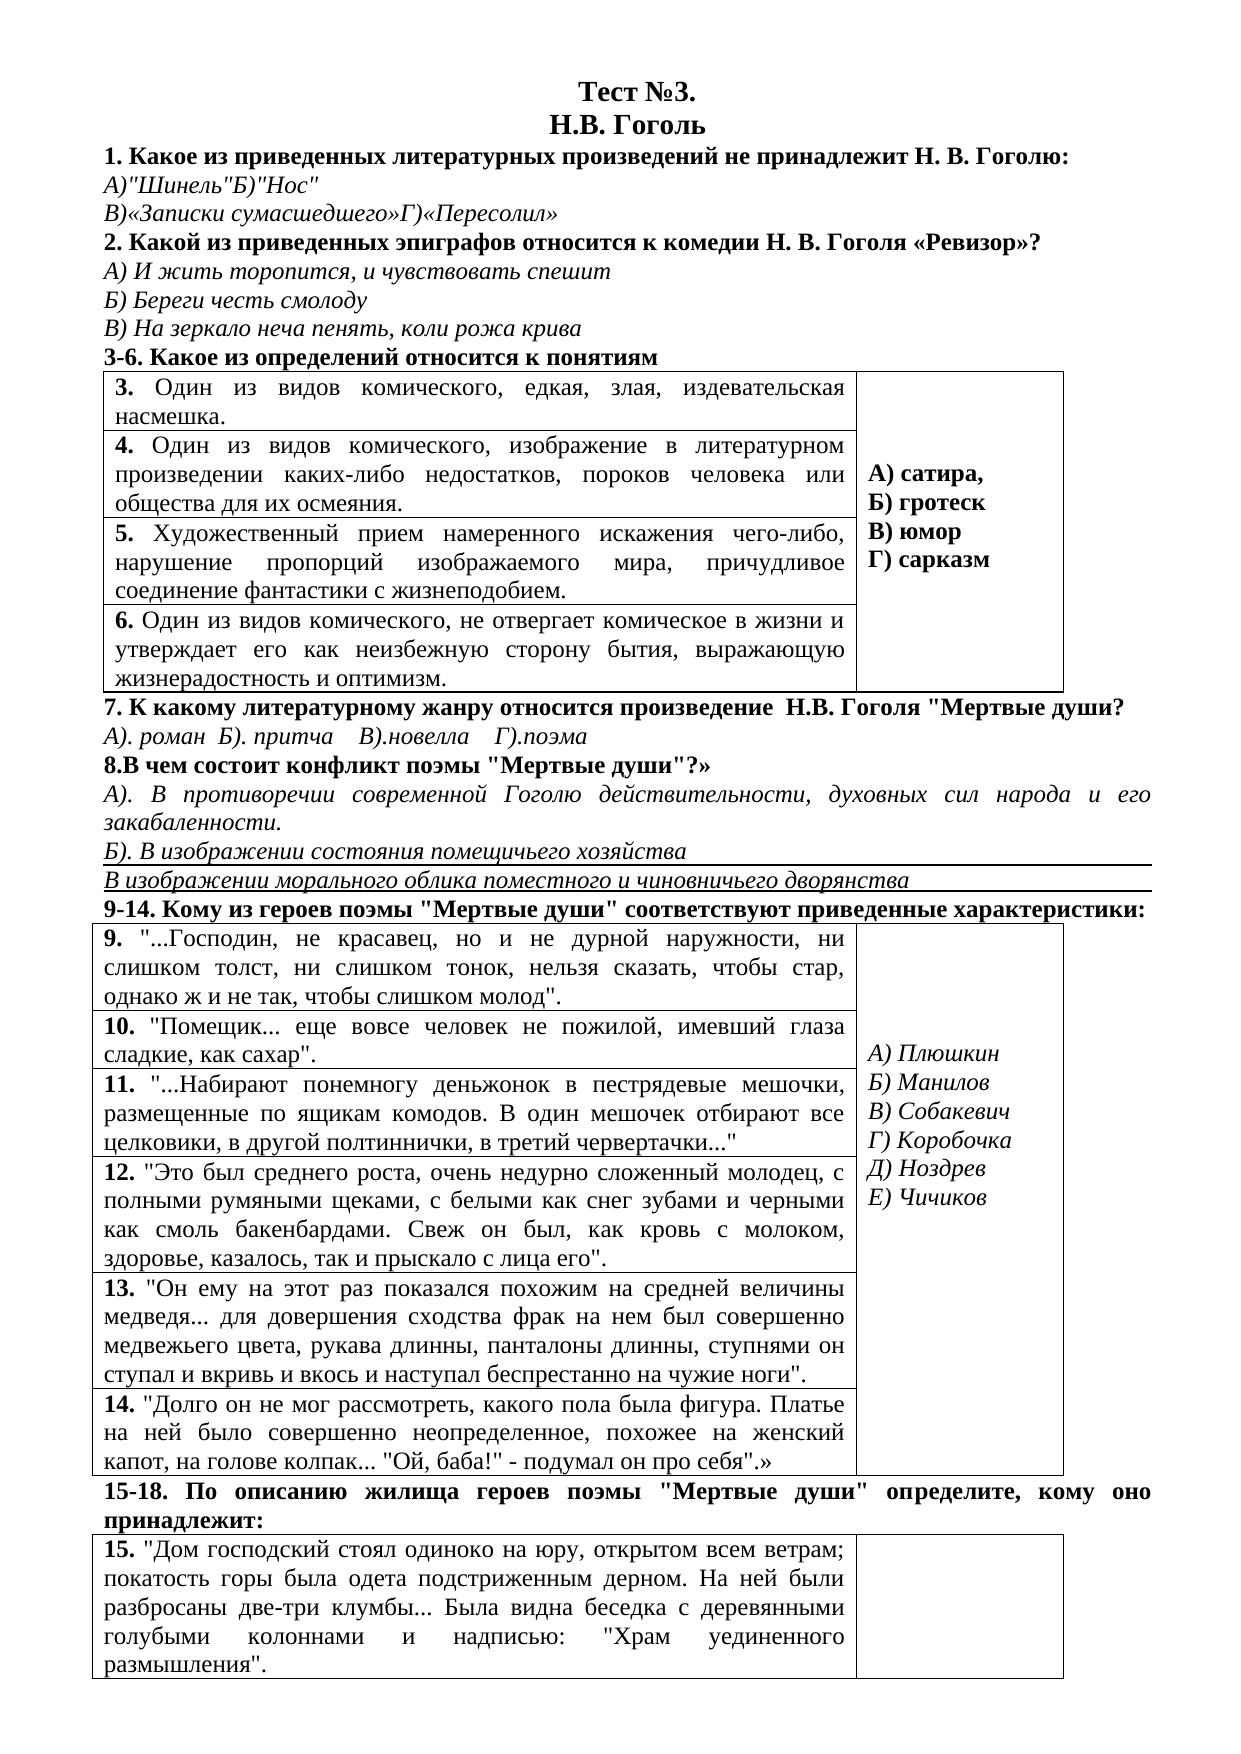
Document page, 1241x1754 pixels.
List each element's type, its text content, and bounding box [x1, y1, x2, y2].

table_header А) сатира, Б) гротеск В) юмор Г) сарказм [857, 372, 1063, 691]
table_header 9. "...Господин, не красавец, но и не дурной наружности, ни слишком толст, ни слишком тонок, нельзя сказать, чтобы стар, однако ж и не так, чтобы слишком молод". [93, 924, 856, 1010]
text А). В противоречии современной Гоголю действительности, духовных сил народа и его закабаленности. [103, 779, 1152, 836]
table_cell 10. "Помещик... еще вовсе человек не пожилой, имевший глаза сладкие, как сахар". [93, 1011, 856, 1068]
text 3-6. Какое из определений относится к понятиям [103, 342, 1152, 371]
table_cell 11. "...Набирают понемногу деньжонок в пестрядевые мешочки, размещенные по ящикам комодов. В один мешочек отбирают все целковики, в другой полтиннички, в третий червертачки..." [93, 1069, 856, 1156]
table_cell 5. Художественный прием намеренного искажения чего-либо, нарушение пропорций изображаемого мира, причудливое соединение фантастики с жизнеподобием. [104, 518, 856, 604]
text Б). В изображении состояния помещичьего хозяйства [103, 836, 1152, 864]
text А) И жить торопится, и чувствовать спешит [103, 256, 1152, 285]
table_header А) Плюшкин Б) Манилов В) Собакевич Г) Коробочка Д) Ноздрев Е) Чичиков [857, 924, 1063, 1475]
text 1. Какое из приведенных литературных произведений не принадлежит Н. В. Гоголю: [103, 141, 1152, 170]
table_header 3. Один из видов комического, едкая, злая, издевательская насмешка. [104, 372, 856, 429]
text Б) Береги честь смолоду [103, 285, 1152, 313]
text 9-14. Кому из героев поэмы "Мертвые души" соответствуют приведенные характеристики: [103, 894, 1152, 922]
text В изображении морального облика поместного и чиновничьего дворянства [103, 866, 1152, 890]
text 15-18. По описанию жилища героев поэмы "Мертвые души" определите, кому оно принадлежит: [103, 1476, 1152, 1533]
text В)«Записки сумасшедшего»Г)«Пересолил» [103, 198, 1152, 227]
text 8.В чем состоит конфликт поэмы "Мертвые души"?» [103, 750, 1152, 779]
table_cell 4. Один из видов комического, изображение в литературном произведении каких-либо недостатков, пороков человека или общества для их осмеяния. [104, 431, 856, 517]
text В) На зеркало неча пенять, коли рожа крива [103, 313, 1152, 342]
text А)"Шинель"Б)"Нос" [103, 170, 1152, 198]
text 7. К какому литературному жанру относится произведение Н.В. Гоголя "Мертвые души? [103, 692, 1152, 721]
table_cell 14. "Долго он не мог рассмотреть, какого пола была фигура. Платье на ней было совершенно неопределенное, похожее на женский капот, на голове колпак... "Ой, баба!" - подумал он про себя".» [93, 1389, 856, 1475]
text Тест №3. [122, 74, 1152, 107]
table_cell 12. "Это был среднего роста, очень недурно сложенный молодец, с полными румяными щеками, с белыми как снег зубами и черными как смоль бакенбардами. Свеж он был, как кровь с молоком, здоровье, казалось, так и прыскало с лица его". [93, 1157, 856, 1272]
text А). роман Б). притча В).новелла Г).поэма [103, 721, 1152, 750]
table_cell 13. "Он ему на этот раз показался похожим на средней величины медведя... для довершения сходства фрак на нем был совершенно медвежьего цвета, рукава длинны, панталоны длинны, ступнями он ступал и вкривь и вкось и наступал беспрестанно на чужие ноги". [93, 1273, 856, 1388]
table_header 15. "Дом господский стоял одиноко на юру, открытом всем ветрам; покатость горы была одета подстриженным дерном. На ней были разбросаны две-три клумбы... Была видна беседка с деревянными голубыми колоннами и надписью: "Храм уединенного размышления". [93, 1535, 856, 1678]
table_cell 6. Один из видов комического, не отвергает комическое в жизни и утверждает его как неизбежную сторону бытия, выражающую жизнерадостность и оптимизм. [104, 605, 856, 691]
text Н.В. Гоголь [103, 107, 1152, 141]
text 2. Какой из приведенных эпиграфов относится к комедии Н. В. Гоголя «Ревизор»? [103, 227, 1152, 256]
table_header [857, 1535, 1063, 1678]
